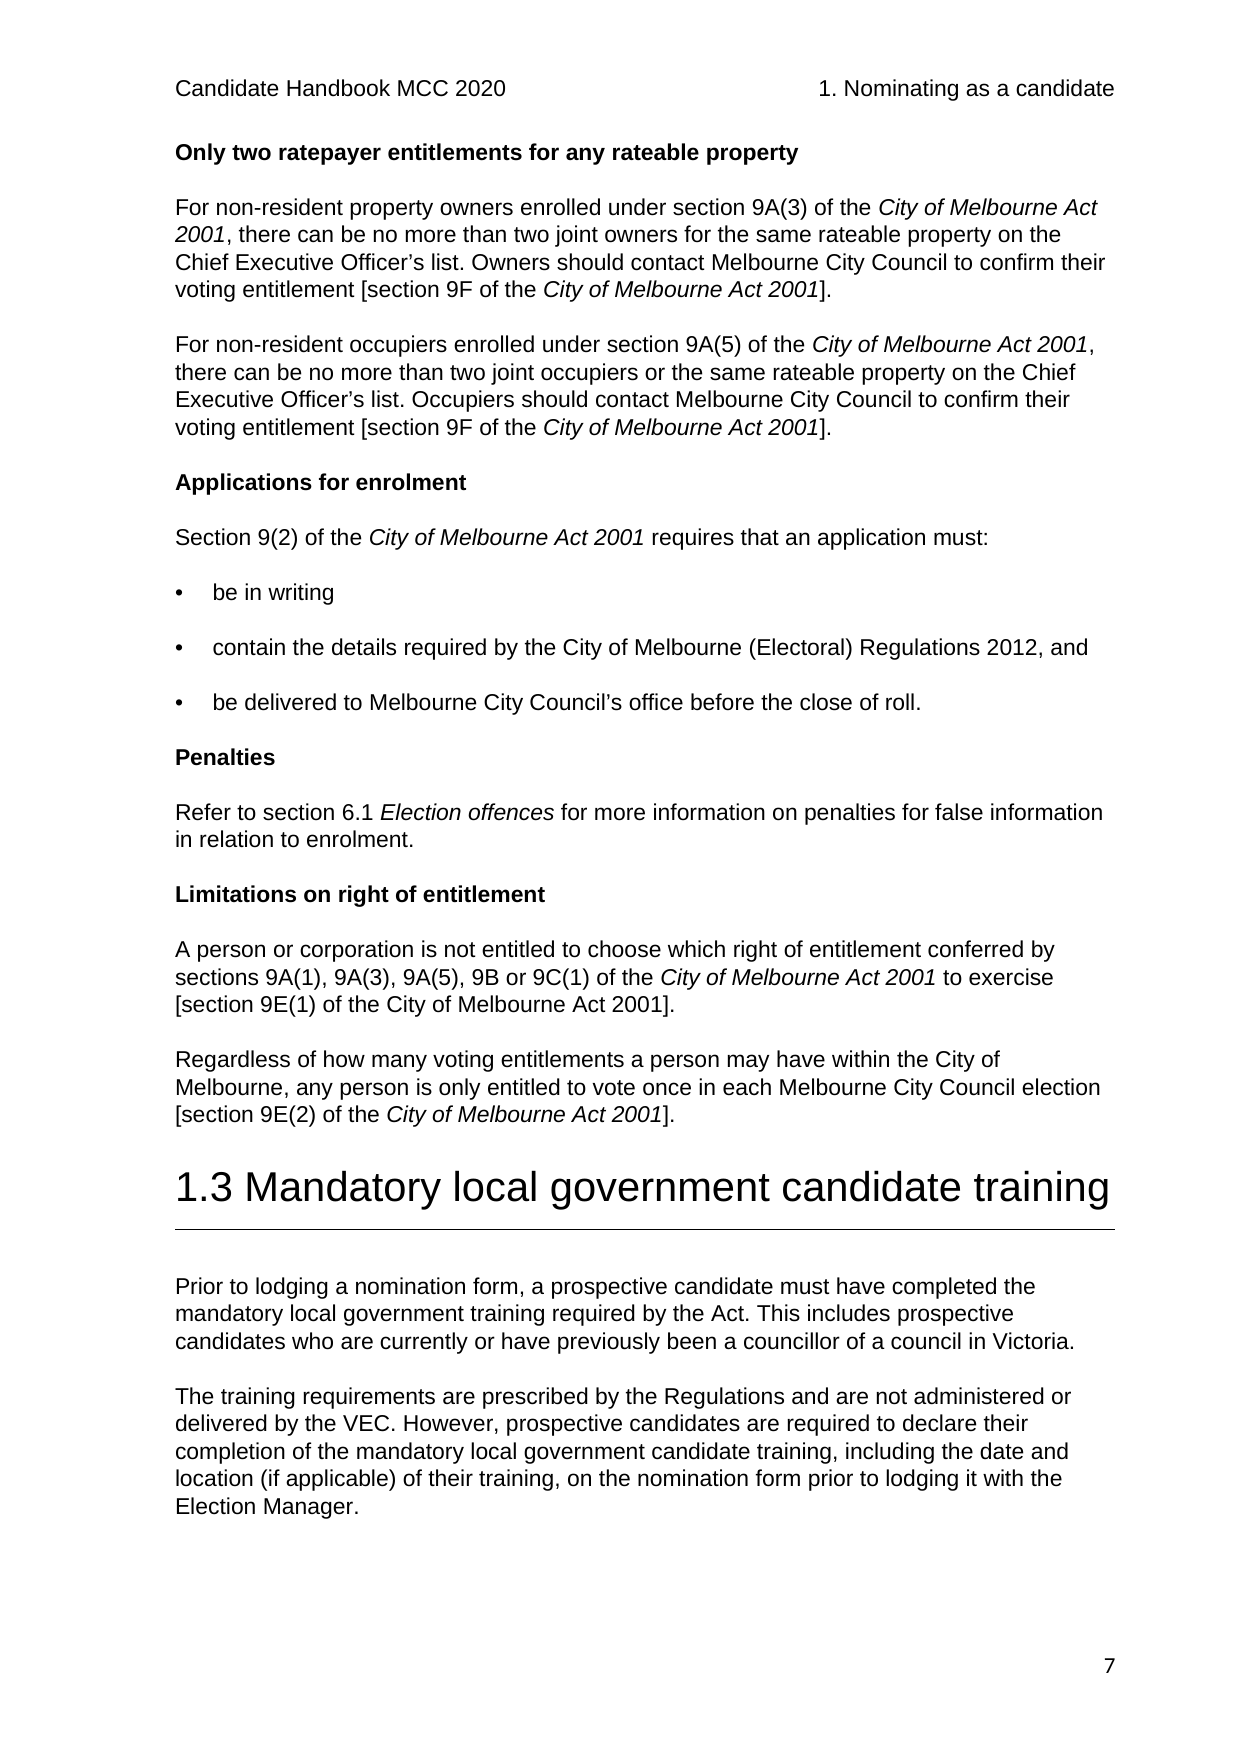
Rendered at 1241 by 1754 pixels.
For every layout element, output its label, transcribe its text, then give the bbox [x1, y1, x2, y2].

text 1.3 Mandatory local government candidate training [175, 1155, 1115, 1229]
text be delivered to Melbourne City Council’s office before the close of roll. [175, 688, 1115, 715]
text Section 9(2) of the City of Melbourne Act 2001 requires that an application must: [175, 523, 1115, 550]
text Prior to lodging a nomination form, a prospective candidate must have completed the mandatory local government training required by the Act. This includes prospective candidates who are currently or have previously been a councillor of a council in Victoria. [175, 1272, 1115, 1354]
text Regardless of how many voting entitlements a person may have within the City of Melbourne, any person is only entitled to vote once in each Melbourne City Council election [section 9E(2) of the City of Melbourne Act 2001]. [175, 1045, 1115, 1128]
text be in writing [175, 578, 1115, 605]
text Only two ratepayer entitlements for any rateable property [175, 138, 1115, 165]
text Applications for enrolment [175, 468, 1115, 495]
text For non-resident occupiers enrolled under section 9A(5) of the City of Melbourne Act 2001, there can be no more than two joint occupiers or the same rateable property on the Chief Executive Officer’s list. Occupiers should contact Melbourne City Council to confirm their voting entitlement [section 9F of the City of Melbourne Act 2001]. [175, 330, 1115, 440]
text Limitations on right of entitlement [175, 880, 1115, 908]
text Penalties [175, 743, 1115, 770]
text The training requirements are prescribed by the Regulations and are not administered or delivered by the VEC. However, prospective candidates are required to declare their completion of the mandatory local government candidate training, including the date and location (if applicable) of their training, on the nomination form prior to lodging it with the Election Manager. [175, 1382, 1115, 1519]
text contain the details required by the City of Melbourne (Electoral) Regulations 2012, and [175, 633, 1115, 660]
text A person or corporation is not entitled to choose which right of entitlement conferred by sections 9A(1), 9A(3), 9A(5), 9B or 9C(1) of the City of Melbourne Act 2001 to exercise [section 9E(1) of the City of Melbourne Act 2001]. [175, 935, 1115, 1018]
text Refer to section 6.1 Election offences for more information on penalties for false information in relation to enrolment. [175, 798, 1115, 853]
text For non-resident property owners enrolled under section 9A(3) of the City of Melbourne Act 2001, there can be no more than two joint owners for the same rateable property on the Chief Executive Officer’s list. Owners should contact Melbourne City Council to confirm their voting entitlement [section 9F of the City of Melbourne Act 2001]. [175, 193, 1115, 303]
